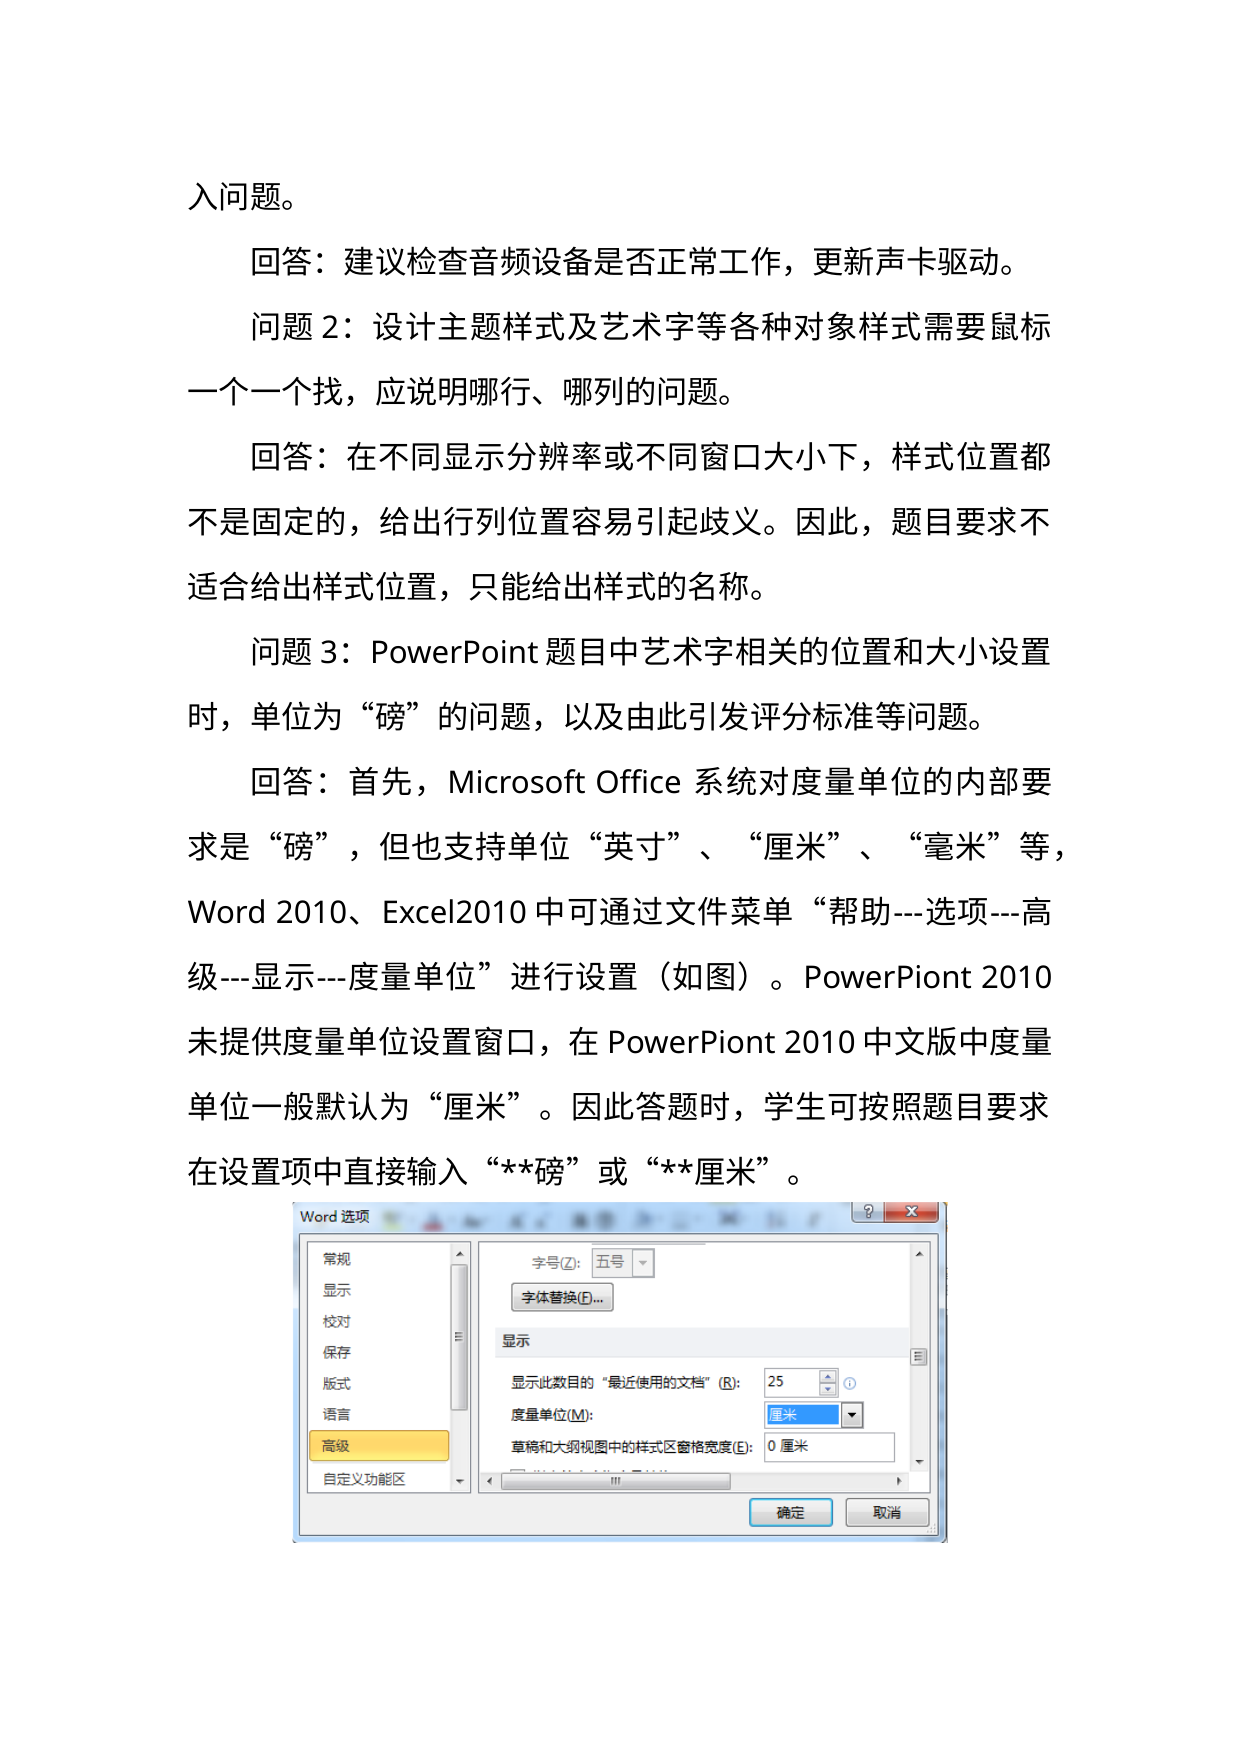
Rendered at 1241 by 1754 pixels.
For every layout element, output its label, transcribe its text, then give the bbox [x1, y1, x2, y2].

picture [292, 1202, 948, 1543]
text 回答：首先，Microsoft Office 系统对度量单位的内部要求是“磅”，但也支持单位“英寸”、“厘米”、“毫米”等，Word 2010、Excel2010中可通过文件菜单“帮助---选项---高级---显示---度量单位”进行设置（如图）。PowerPiont 2010未提供度量单位设置窗口，在PowerPiont 2010中文版中度量单位一般默认为“厘米”。因此答题时，学生可按照题目要求在设置项中直接输入“**磅”或“**厘米”。 [187, 747, 1053, 1202]
text 问题2：设计主题样式及艺术字等各种对象样式需要鼠标一个一个找，应说明哪行、哪列的问题。 [187, 292, 1053, 422]
text 回答：在不同显示分辨率或不同窗口大小下，样式位置都不是固定的，给出行列位置容易引起歧义。因此，题目要求不适合给出样式位置，只能给出样式的名称。 [187, 422, 1053, 617]
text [187, 162, 1053, 227]
text 回答：建议检查音频设备是否正常工作，更新声卡驱动。 [187, 227, 1053, 292]
text 问题3：PowerPoint题目中艺术字相关的位置和大小设置时，单位为“磅”的问题，以及由此引发评分标准等问题。 [187, 617, 1053, 747]
